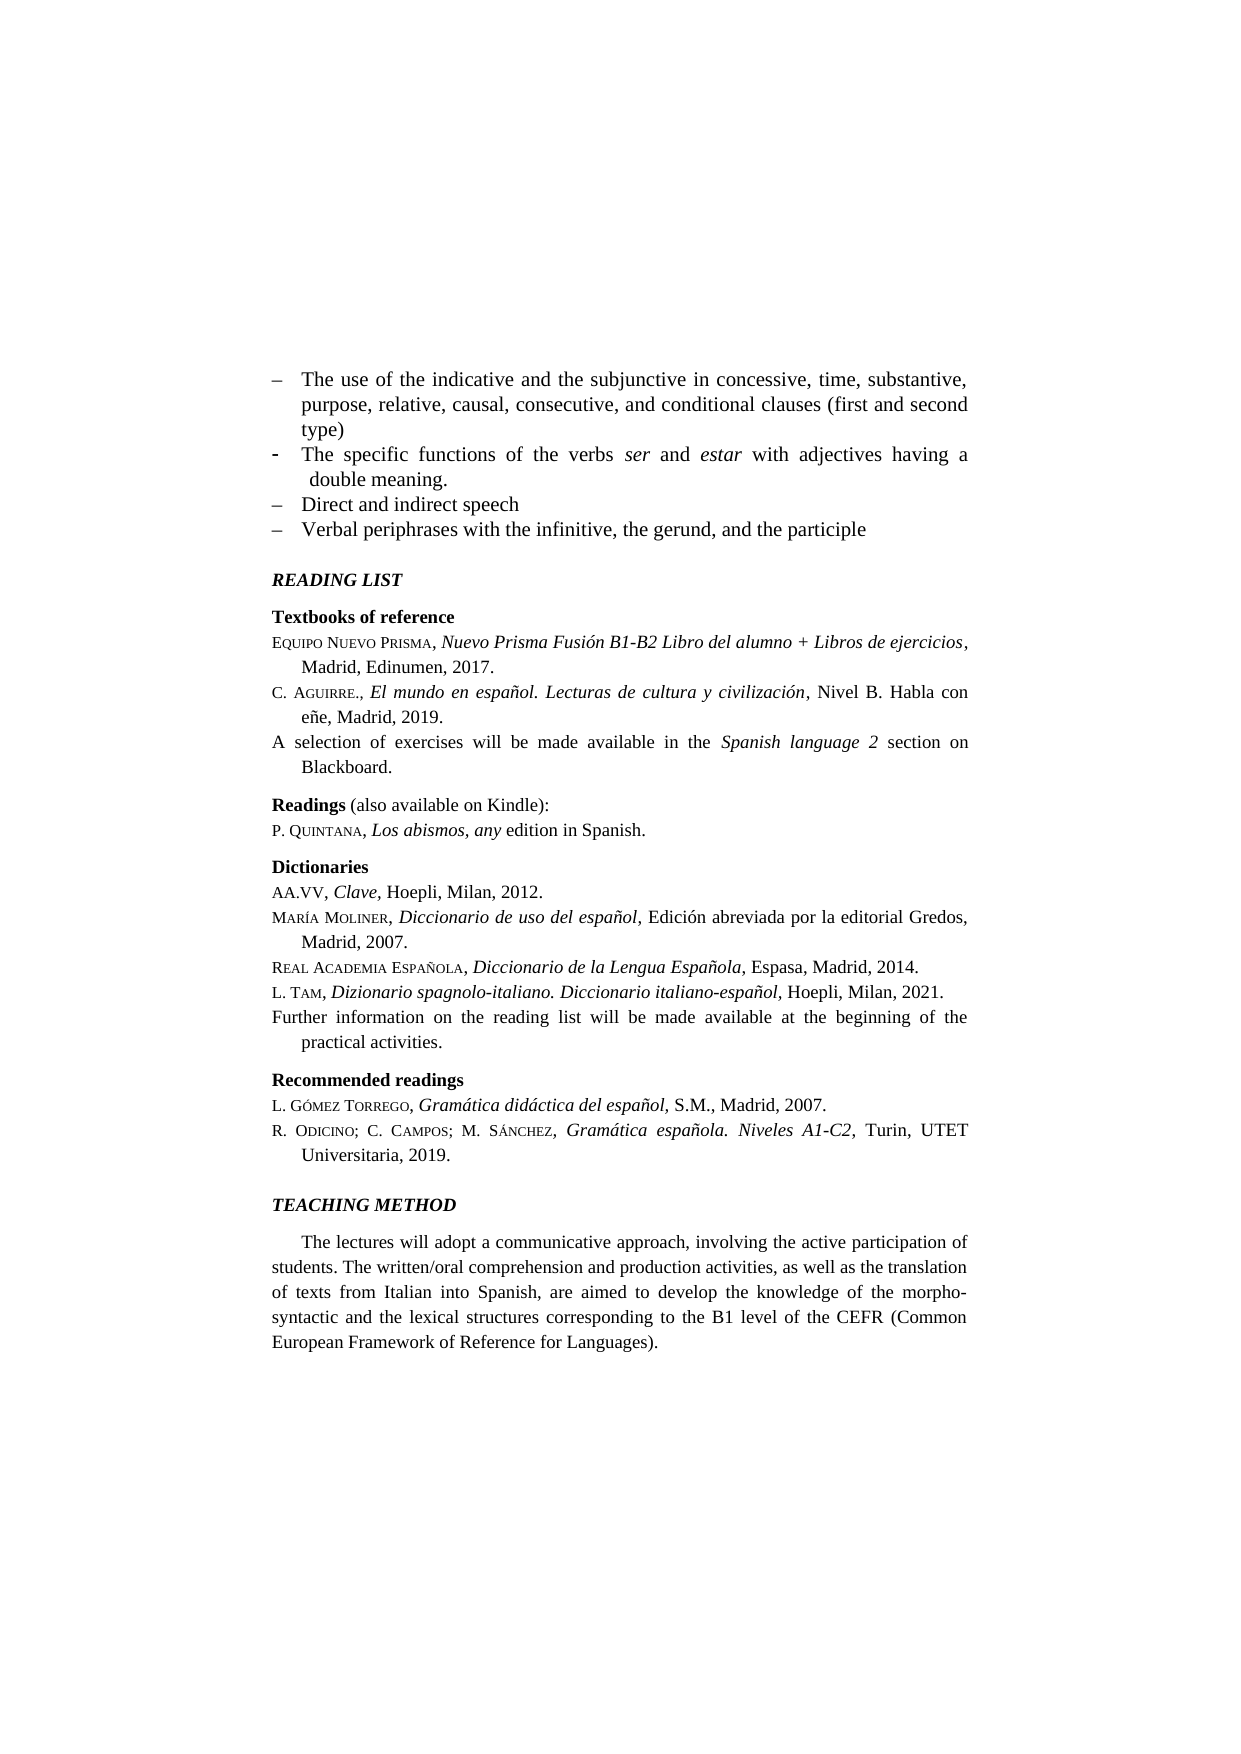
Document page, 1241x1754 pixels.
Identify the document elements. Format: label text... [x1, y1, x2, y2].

text Real Academia Española, Diccionario de la Lengua Española, Espasa, Madrid, 2014. [272, 954, 968, 979]
text AA.VV, Clave, Hoepli, Milan, 2012. [272, 879, 968, 904]
text TEACHING METHOD [272, 1191, 968, 1216]
text Recommended readings [272, 1066, 968, 1091]
text María Moliner, Diccionario de uso del español, Edición abreviada por la editorial Gredos, Madrid, 2007. [272, 904, 968, 954]
text L. Tam, Dizionario spagnolo-italiano. Diccionario italiano-español, Hoepli, Milan, 2021. [272, 979, 968, 1004]
text L. Gómez Torrego, Gramática didáctica del español, S.M., Madrid, 2007. [272, 1091, 968, 1116]
text Dictionaries [272, 854, 968, 879]
text – Direct and indirect speech [272, 491, 968, 516]
text Readings (also available on Kindle): [272, 791, 968, 816]
list The specific functions of the verbs ser and estar with adjectives having a double meaning. [272, 441, 968, 491]
text A selection of exercises will be made available in the Spanish language 2 section on Blackboard. [272, 729, 968, 779]
text Equipo Nuevo Prisma, Nuevo Prisma Fusión B1-B2 Libro del alumno + Libros de ejercicios, Madrid, Edinumen, 2017. [272, 629, 968, 679]
text The lectures will adopt a communicative approach, involving the active participation of students. The written/oral comprehension and production activities, as well as the translation of texts from Italian into Spanish, are aimed to develop the knowledge of the morpho-syntactic and the lexical structures corresponding to the B1 level of the CEFR (Common European Framework of Reference for Languages). [272, 1229, 968, 1354]
text R. Odicino; C. Campos; M. Sánchez, Gramática española. Niveles A1-C2, Turin, UTET Universitaria, 2019. [272, 1116, 968, 1166]
text READING LIST [272, 566, 968, 591]
text Textbooks of reference [272, 604, 968, 629]
text C. Aguirre., El mundo en español. Lecturas de cultura y civilización, Nivel B. Habla con eñe, Madrid, 2019. [272, 679, 968, 729]
text P. Quintana, Los abismos, any edition in Spanish. [272, 816, 968, 841]
text – Verbal periphrases with the infinitive, the gerund, and the participle [272, 516, 968, 541]
text Further information on the reading list will be made available at the beginning of the practical activities. [272, 1004, 968, 1054]
text – The use of the indicative and the subjunctive in concessive, time, substantive, purpose, relative, causal, consecutive, and conditional clauses (first and second type) [272, 366, 968, 441]
